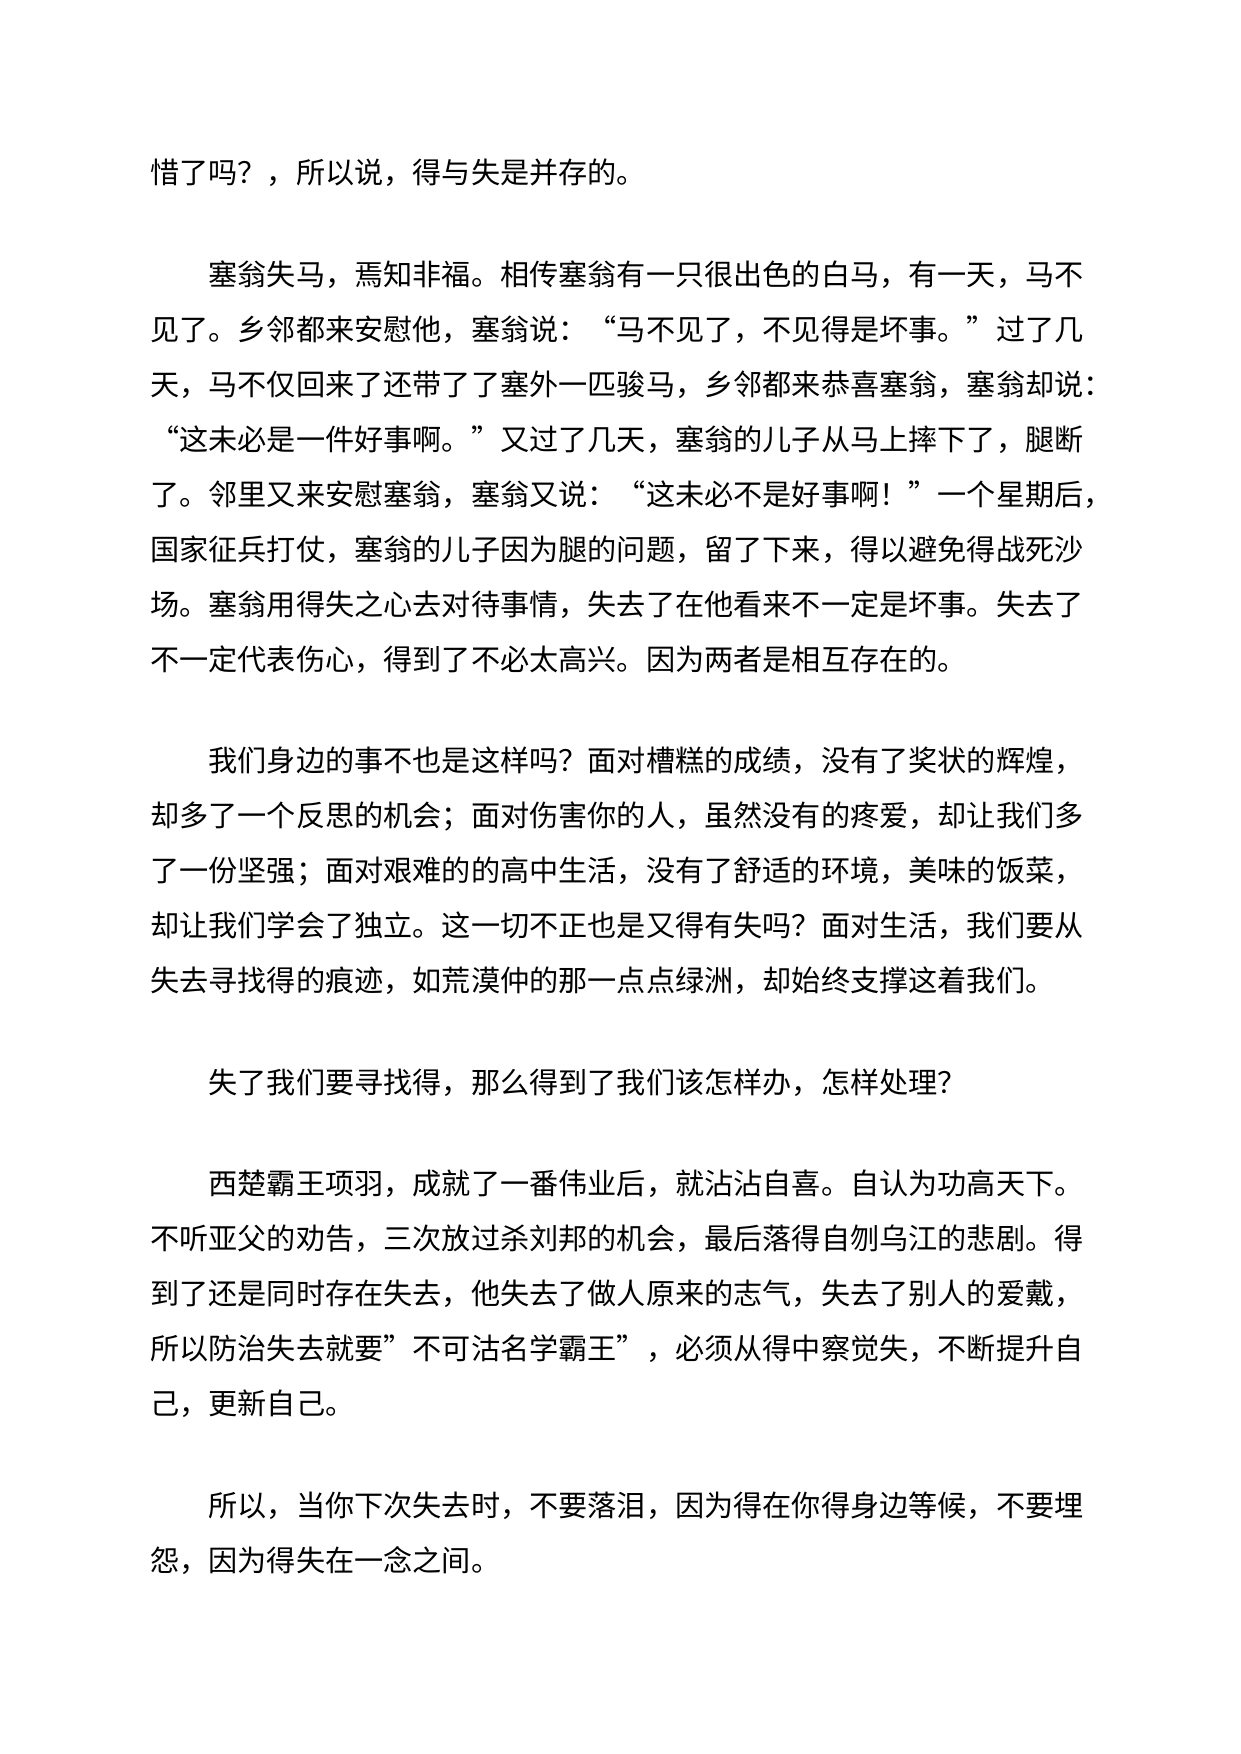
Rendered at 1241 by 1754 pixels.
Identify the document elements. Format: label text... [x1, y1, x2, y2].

text 西楚霸王项羽，成就了一番伟业后，就沾沾自喜。自认为功高天下。不听亚父的劝告，三次放过杀刘邦的机会，最后落得自刎乌江的悲剧。得到了还是同时存在失去，他失去了做人原来的志气，失去了别人的爱戴，所以防治失去就要”不可沽名学霸王”，必须从得中察觉失，不断提升自己，更新自己。 [150, 1161, 1090, 1423]
text 所以，当你下次失去时，不要落泪，因为得在你得身边等候，不要埋怨，因为得失在一念之间。 [150, 1482, 1090, 1579]
text 失了我们要寻找得，那么得到了我们该怎样办，怎样处理？ [150, 1059, 1090, 1101]
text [150, 150, 1090, 192]
text 我们身边的事不也是这样吗？面对槽糕的成绩，没有了奖状的辉煌，却多了一个反思的机会；面对伤害你的人，虽然没有的疼爱，却让我们多了一份坚强；面对艰难的的高中生活，没有了舒适的环境，美味的饭菜，却让我们学会了独立。这一切不正也是又得有失吗？面对生活，我们要从失去寻找得的痕迹，如荒漠仲的那一点点绿洲，却始终支撑这着我们。 [150, 738, 1090, 1000]
text 塞翁失马，焉知非福。相传塞翁有一只很出色的白马，有一天，马不见了。乡邻都来安慰他，塞翁说：“马不见了，不见得是坏事。”过了几天，马不仅回来了还带了了塞外一匹骏马，乡邻都来恭喜塞翁，塞翁却说：“这未必是一件好事啊。”又过了几天，塞翁的儿子从马上摔下了，腿断了。邻里又来安慰塞翁，塞翁又说：“这未必不是好事啊！”一个星期后，国家征兵打仗，塞翁的儿子因为腿的问题，留了下来，得以避免得战死沙场。塞翁用得失之心去对待事情，失去了在他看来不一定是坏事。失去了不一定代表伤心，得到了不必太高兴。因为两者是相互存在的。 [150, 252, 1090, 678]
